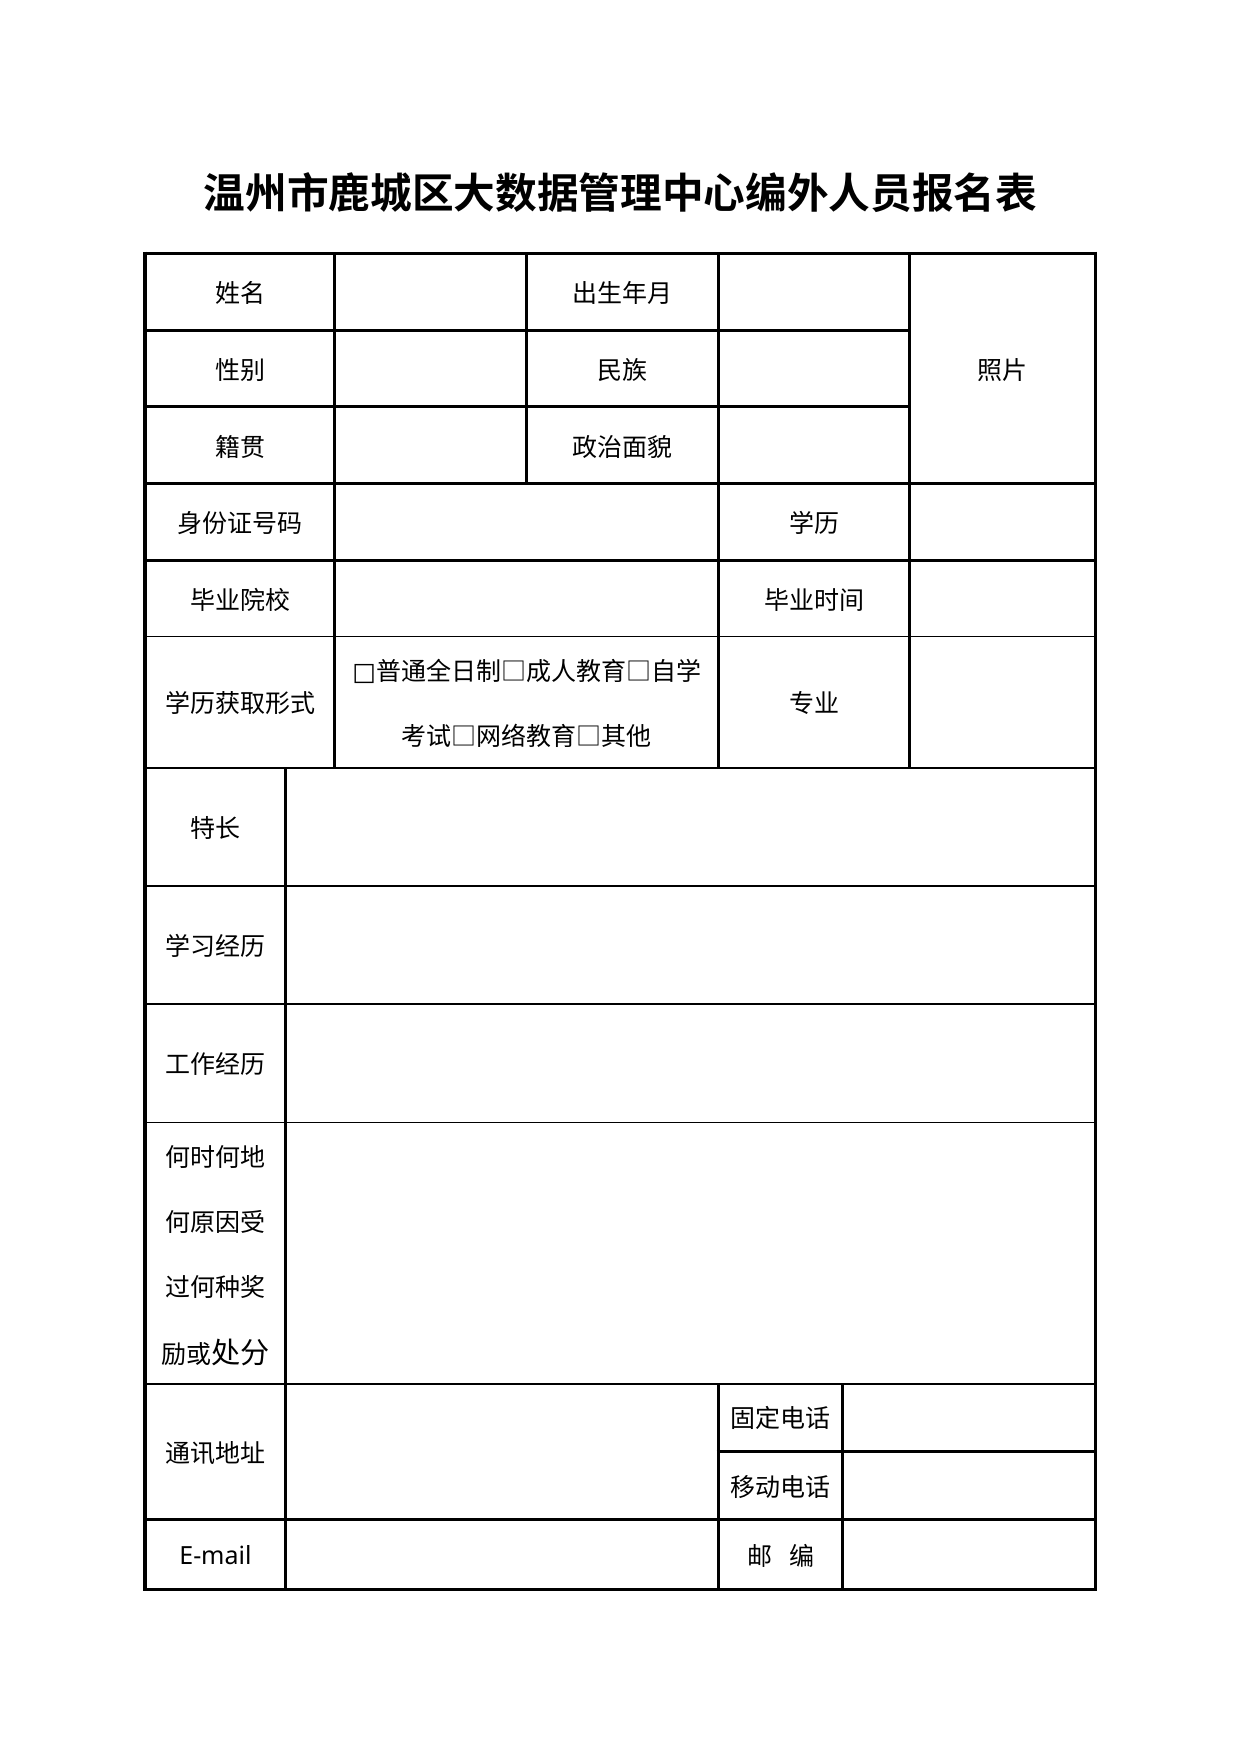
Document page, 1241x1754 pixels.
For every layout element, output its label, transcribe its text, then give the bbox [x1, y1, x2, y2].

table_header 出生年月 [528, 255, 717, 328]
table_cell [287, 1385, 717, 1518]
table_header [336, 255, 525, 328]
table_cell [844, 1521, 1094, 1588]
table_cell 移动电话 [720, 1453, 841, 1518]
table_cell 固定电话 [720, 1385, 841, 1449]
table_cell E-mail [147, 1521, 284, 1588]
table_cell [720, 408, 908, 482]
table_cell [911, 485, 1094, 559]
table_cell □普通全日制□成人教育□自学考试□网络教育□其他 [336, 637, 717, 767]
table_cell 毕业院校 [147, 562, 333, 636]
table_cell [911, 637, 1094, 767]
table_cell [287, 1005, 1094, 1121]
table_cell [720, 332, 908, 405]
table_cell [336, 408, 525, 482]
table_cell 工作经历 [147, 1005, 284, 1121]
table_cell 民族 [528, 332, 717, 405]
table_cell 身份证号码 [147, 485, 333, 559]
table_cell 学习经历 [147, 887, 284, 1003]
table_header [720, 255, 908, 328]
table_cell [287, 1521, 717, 1588]
table_cell [844, 1385, 1094, 1449]
table_cell 籍贯 [147, 408, 333, 482]
table_cell 专业 [720, 637, 908, 767]
table_cell [336, 562, 717, 636]
table_cell [287, 1123, 1094, 1383]
table_cell [287, 887, 1094, 1003]
table_cell 邮 编 [720, 1521, 841, 1588]
table_cell 政治面貌 [528, 408, 717, 482]
table_cell [844, 1453, 1094, 1518]
text 温州市鹿城区大数据管理中心编外人员报名表 [171, 157, 1069, 222]
table_cell 学历获取形式 [147, 637, 333, 767]
table_header 姓名 [147, 255, 333, 328]
table_cell [911, 562, 1094, 636]
table_cell [336, 485, 717, 559]
table_cell [287, 769, 1094, 885]
table_cell [336, 332, 525, 405]
table_cell 学历 [720, 485, 908, 559]
table_cell 通讯地址 [147, 1385, 284, 1518]
table_header 照片 [911, 255, 1094, 482]
table_cell 性别 [147, 332, 333, 405]
table_cell 毕业时间 [720, 562, 908, 636]
table_cell 何时何地何原因受过何种奖励或处分 [147, 1123, 284, 1383]
table_cell 特长 [147, 769, 284, 885]
